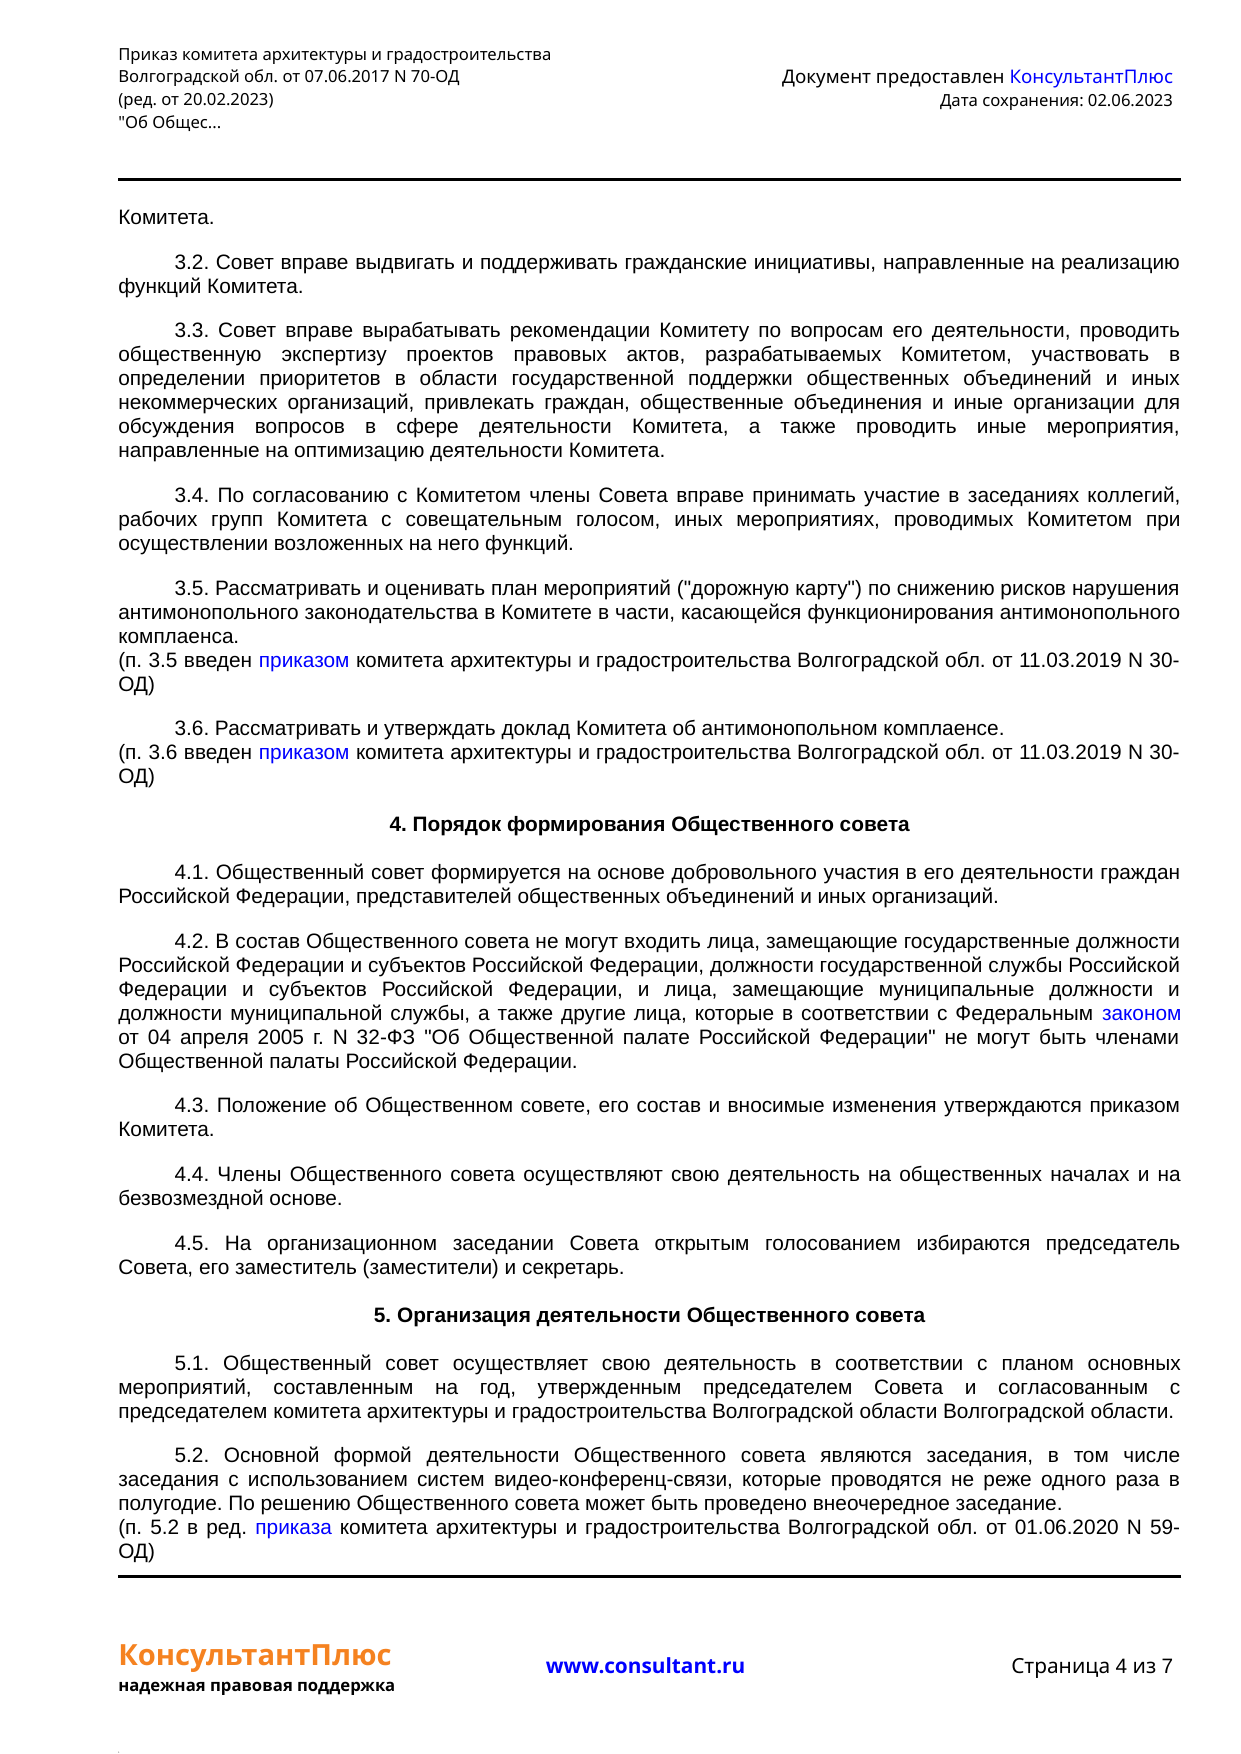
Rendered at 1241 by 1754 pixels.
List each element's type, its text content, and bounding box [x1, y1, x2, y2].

text 4.4. Члены Общественного совета осуществляют свою деятельность на общественных началах и на безвозмездной основе. [118, 1162, 1181, 1210]
text 4.2. В состав Общественного совета не могут входить лица, замещающие государственные должности Российской Федерации и субъектов Российской Федерации, должности государственной службы Российской Федерации и субъектов Российской Федерации, и лица, замещающие муниципальные должности и должности муниципальной службы, а также другие лица, которые в соответствии с Федеральным законом от 04 апреля 2005 г. N 32-ФЗ "Об Общественной палате Российской Федерации" не могут быть членами Общественной палаты Российской Федерации. [118, 929, 1181, 1072]
text 3.5. Рассматривать и оценивать план мероприятий ("дорожную карту") по снижению рисков нарушения антимонопольного законодательства в Комитете в части, касающейся функционирования антимонопольного комплаенса. [118, 576, 1181, 647]
text 4.3. Положение об Общественном совете, его состав и вносимые изменения утверждаются приказом Комитета. [118, 1093, 1181, 1141]
text (п. 5.2 в ред. приказа комитета архитектуры и градостроительства Волгоградской обл. от 01.06.2020 N 59-ОД) [118, 1515, 1181, 1563]
text 4.5. На организационном заседании Совета открытым голосованием избираются председатель Совета, его заместитель (заместители) и секретарь. [118, 1231, 1181, 1279]
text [118, 205, 1181, 229]
text 3.2. Совет вправе выдвигать и поддерживать гражданские инициативы, направленные на реализацию функций Комитета. [118, 249, 1181, 297]
text (п. 3.6 введен приказом комитета архитектуры и градостроительства Волгоградской обл. от 11.03.2019 N 30-ОД) [118, 740, 1181, 788]
text (п. 3.5 введен приказом комитета архитектуры и градостроительства Волгоградской обл. от 11.03.2019 N 30-ОД) [118, 647, 1181, 695]
text 3.4. По согласованию с Комитетом члены Совета вправе принимать участие в заседаниях коллегий, рабочих групп Комитета с совещательным голосом, иных мероприятиях, проводимых Комитетом при осуществлении возложенных на него функций. [118, 483, 1181, 555]
text 5.1. Общественный совет осуществляет свою деятельность в соответствии с планом основных мероприятий, составленным на год, утвержденным председателем Совета и согласованным с председателем комитета архитектуры и градостроительства Волгоградской области Волгоградской области. [118, 1351, 1181, 1422]
title 4. Порядок формирования Общественного совета [118, 812, 1181, 836]
text 3.3. Совет вправе вырабатывать рекомендации Комитету по вопросам его деятельности, проводить общественную экспертизу проектов правовых актов, разрабатываемых Комитетом, участвовать в определении приоритетов в области государственной поддержки общественных объединений и иных некоммерческих организаций, привлекать граждан, общественные объединения и иные организации для обсуждения вопросов в сфере деятельности Комитета, а также проводить иные мероприятия, направленные на оптимизацию деятельности Комитета. [118, 318, 1181, 462]
title 5. Организация деятельности Общественного совета [118, 1303, 1181, 1327]
text 3.6. Рассматривать и утверждать доклад Комитета об антимонопольном комплаенсе. [118, 716, 1181, 740]
text 5.2. Основной формой деятельности Общественного совета являются заседания, в том числе заседания с использованием систем видео-конференц-связи, которые проводятся не реже одного раза в полугодие. По решению Общественного совета может быть проведено внеочередное заседание. [118, 1443, 1181, 1515]
text 4.1. Общественный совет формируется на основе добровольного участия в его деятельности граждан Российской Федерации, представителей общественных объединений и иных организаций. [118, 860, 1181, 908]
